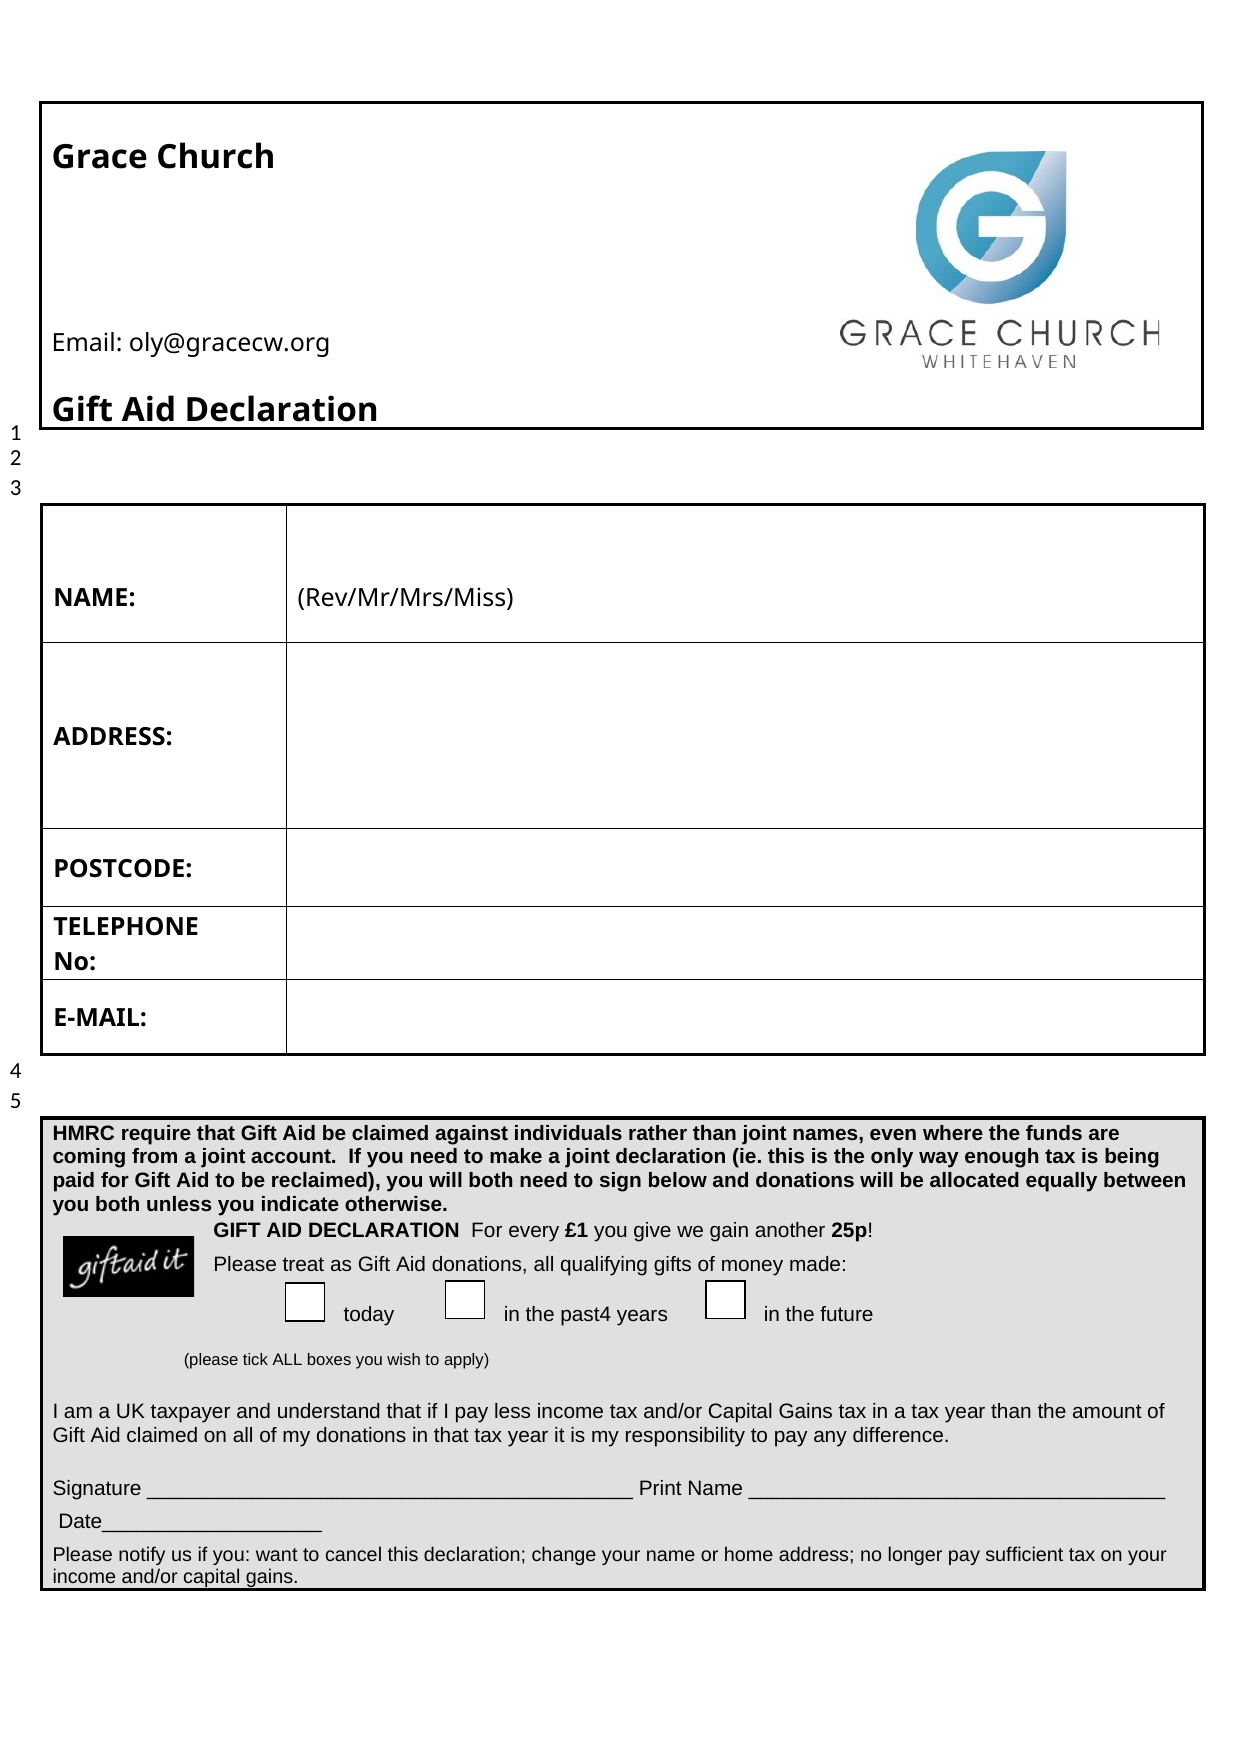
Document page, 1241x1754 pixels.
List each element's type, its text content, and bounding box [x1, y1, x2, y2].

table_cell [287, 907, 1203, 979]
picture [840, 151, 1160, 368]
table_cell POSTCODE: [43, 829, 286, 906]
table_cell [287, 643, 1203, 828]
table_cell [287, 829, 1203, 906]
table_cell [287, 980, 1203, 1053]
table_header (Rev/Mr/Mrs/Miss) [287, 506, 1203, 642]
table_header NAME: [43, 506, 286, 642]
table_cell E-MAIL: [43, 980, 286, 1053]
picture [63, 1236, 195, 1297]
table_cell GIFT AID DECLARATION For every £1 you give we gain another 25p! Please treat as Gift Aid donations, all qualifying gifts of money made: today in the past4 years in the future (please tick ALL boxes you wish to apply) I am a UK taxpayer and understand that if I pay less income tax and/or Capital Gains tax in a tax year than the amount of Gift Aid claimed on all of my donations in that tax year it is my responsibility to pay any difference. Signature __________________________________________ Print Name ____________________________________ Date___________________ Please notify us if you: want to cancel this declaration; change your name or home address; no longer pay sufficient tax on your income and/or capital gains. [43, 1217, 1202, 1588]
table_header HMRC require that Gift Aid be claimed against individuals rather than joint names, even where the funds are coming from a joint account. If you need to make a joint declaration (ie. this is the only way enough tax is being paid for Gift Aid to be reclaimed), you will both need to sign below and donations will be allocated equally between you both unless you indicate otherwise. [43, 1120, 1202, 1216]
table_cell TELEPHONE No: [43, 907, 286, 979]
table_cell ADDRESS: [43, 643, 286, 828]
